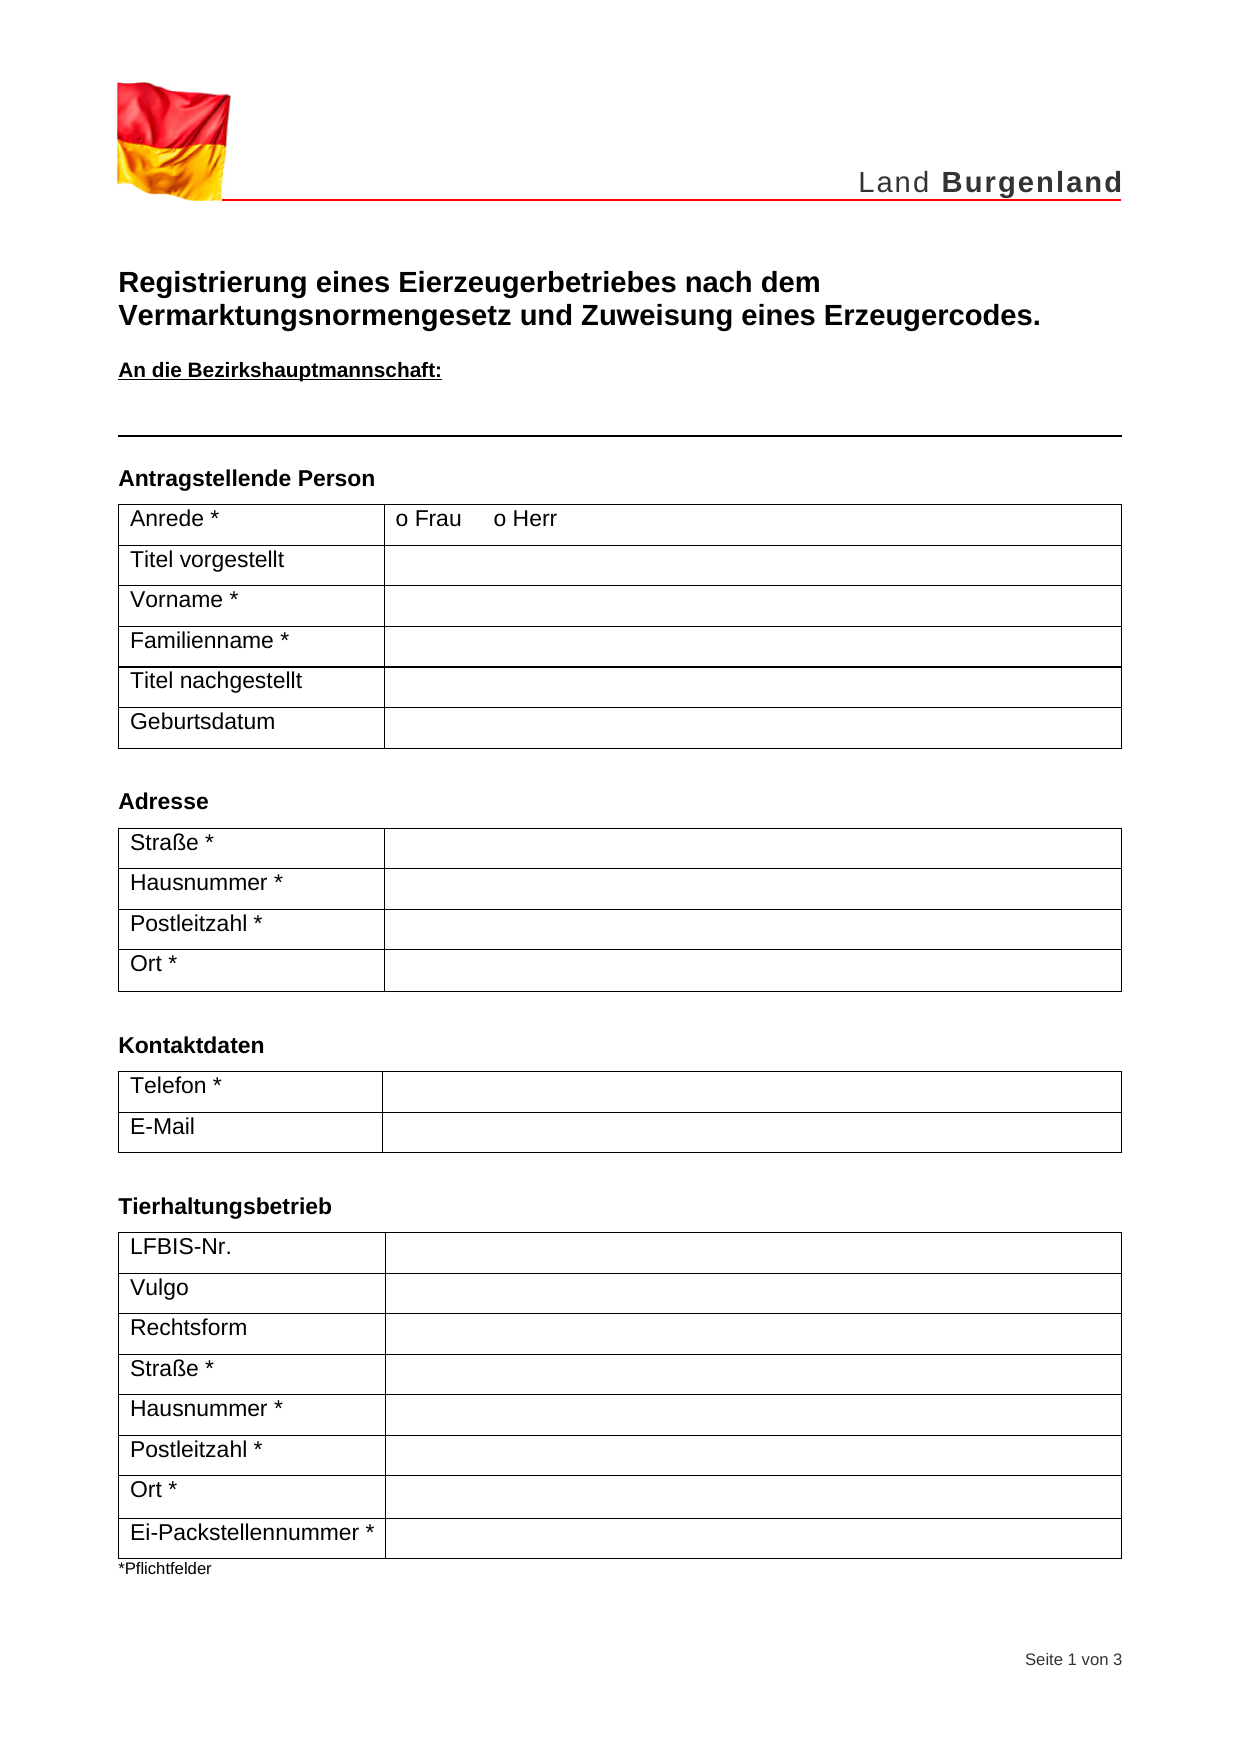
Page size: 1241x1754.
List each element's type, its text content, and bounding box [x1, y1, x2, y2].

text Kontaktdaten [118, 1032, 1122, 1058]
table_header [385, 829, 1121, 868]
table_header Anrede * [119, 505, 384, 545]
table_header Straße * [119, 829, 384, 868]
table_cell Rechtsform [119, 1314, 385, 1354]
table_cell [386, 1274, 1121, 1313]
text Land Burgenland [118, 165, 1122, 199]
table_cell E-Mail [119, 1113, 382, 1152]
text *Pflichtfelder [118, 1559, 1122, 1578]
table_cell Ei-Packstellennummer * [119, 1519, 385, 1558]
table_cell Vulgo [119, 1274, 385, 1313]
table_cell Titel vorgestellt [119, 546, 384, 585]
text Adresse [118, 788, 1122, 814]
table_header [383, 1072, 1121, 1112]
table_cell Titel nachgestellt [119, 668, 384, 707]
table_cell Geburtsdatum [119, 708, 384, 747]
table_header LFBIS-Nr. [119, 1233, 385, 1273]
table_cell [386, 1476, 1121, 1518]
text Registrierung eines Eierzeugerbetriebes nach dem [118, 265, 1122, 298]
table_cell [386, 1314, 1121, 1354]
table_cell [385, 708, 1121, 747]
table_cell Ort * [119, 1476, 385, 1518]
table_cell Vorname * [119, 586, 384, 626]
table_cell Ort * [119, 950, 384, 991]
table_cell [383, 1113, 1121, 1152]
table_cell Straße * [119, 1355, 385, 1394]
table_cell Familienname * [119, 627, 384, 666]
table_cell [385, 546, 1121, 585]
table_header [386, 1233, 1121, 1273]
table_cell Postleitzahl * [119, 910, 384, 949]
table_header o Frau o Herr [385, 505, 1121, 545]
table_cell [385, 586, 1121, 626]
picture [117, 82, 231, 201]
table_cell Postleitzahl * [119, 1436, 385, 1475]
table_cell Hausnummer * [119, 869, 384, 908]
table_cell [385, 910, 1121, 949]
table_cell [385, 627, 1121, 666]
table_cell [385, 950, 1121, 991]
table_cell Hausnummer * [119, 1395, 385, 1435]
text Vermarktungsnormengesetz und Zuweisung eines Erzeugercodes. [118, 298, 1122, 332]
text Tierhaltungsbetrieb [118, 1193, 1122, 1219]
table_cell [385, 668, 1121, 707]
table_cell [386, 1395, 1121, 1435]
table_header Telefon * [119, 1072, 382, 1112]
text An die Bezirkshauptmannschaft: [118, 358, 1122, 382]
table_cell [386, 1355, 1121, 1394]
table_cell [386, 1519, 1121, 1558]
table_cell [385, 869, 1121, 908]
table_cell [386, 1436, 1121, 1475]
text Antragstellende Person [118, 465, 1122, 491]
